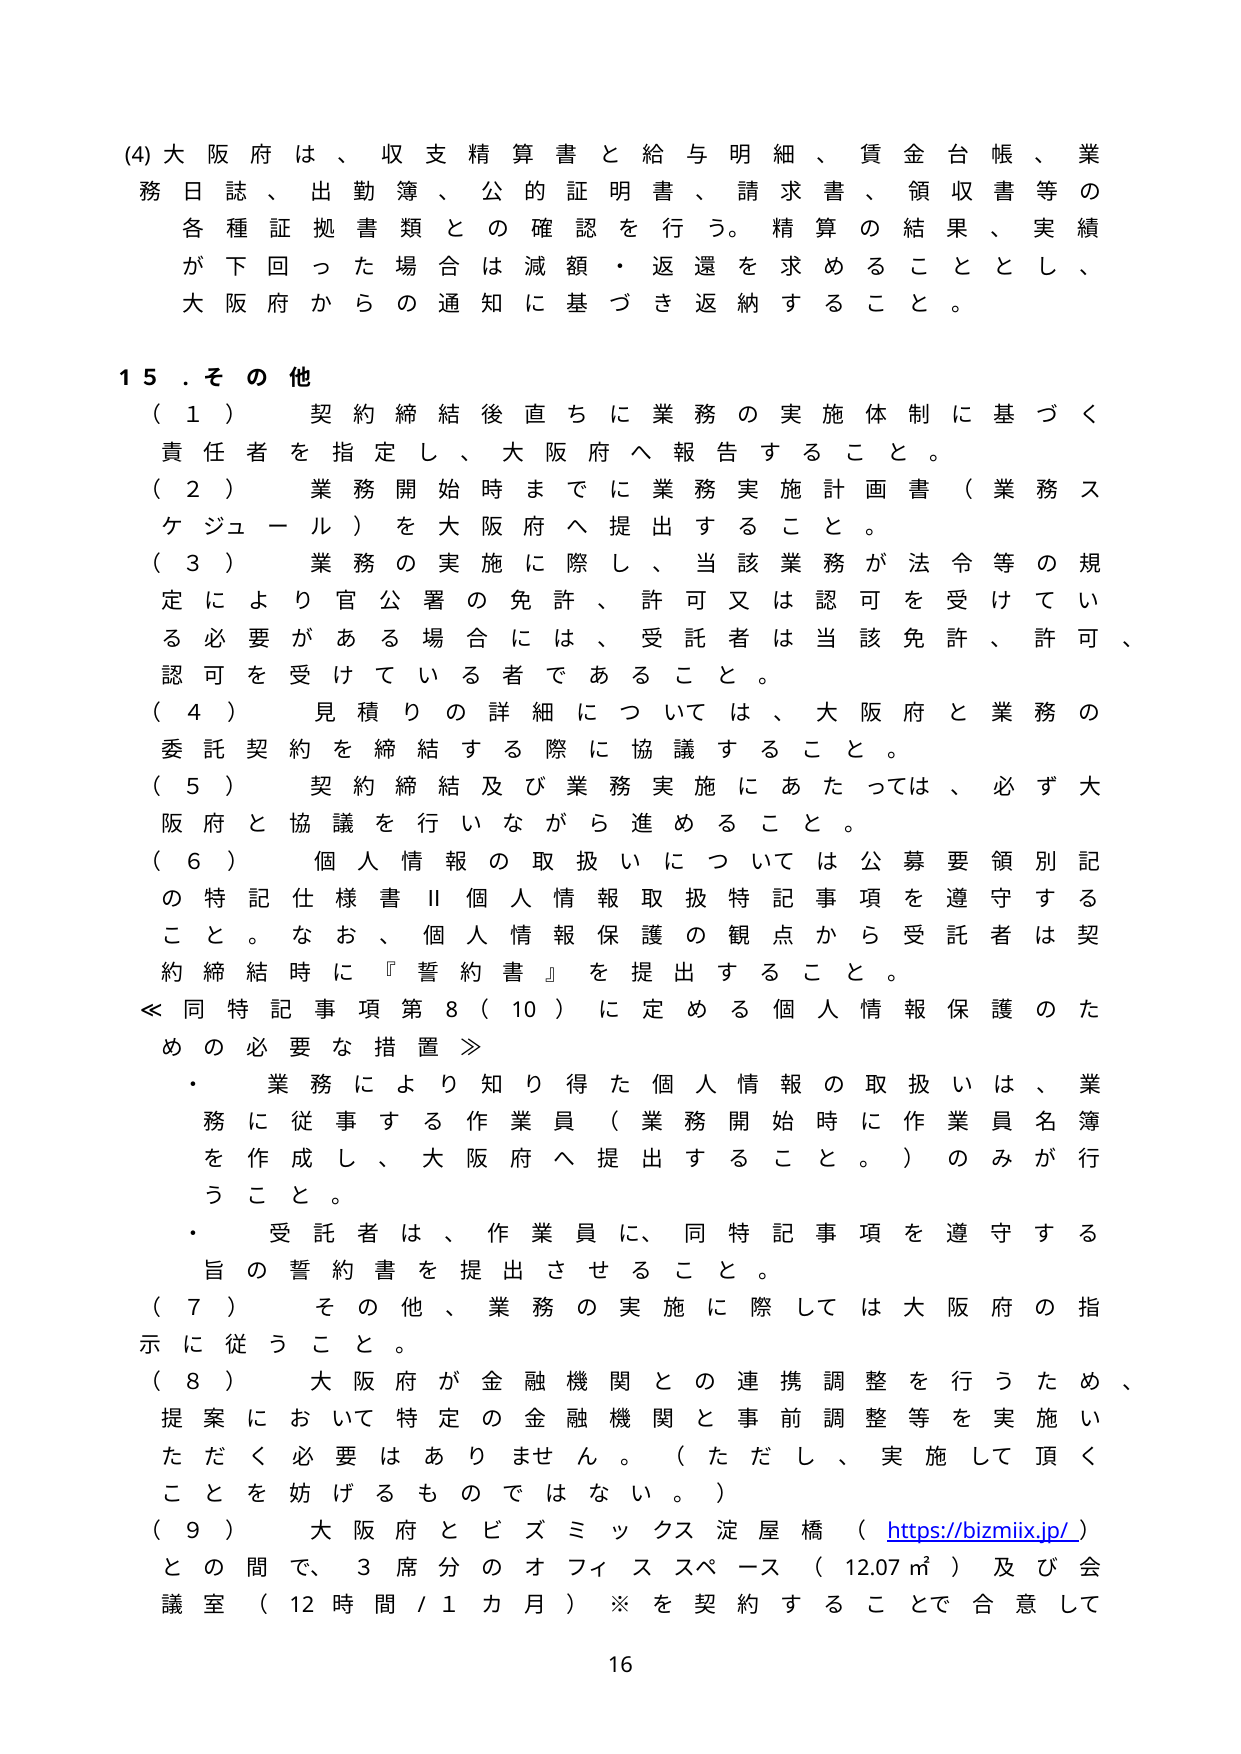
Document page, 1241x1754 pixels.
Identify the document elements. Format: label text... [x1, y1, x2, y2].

text （２） 業務開始時までに業務実施計画書（業務スケジュール）を大阪府へ提出すること。 [139, 469, 1122, 543]
text （３） 業務の実施に際し、当該業務が法令等の規定により官公署の免許、許可又は認可を受けている必要がある場合には、受託者は当該免許、許可、認可を受けている者であること。 [139, 543, 1122, 692]
text 各種証拠書類との確認を行う。精算の結果、実績が下回った場合は減額・返還を求めることとし、大阪府からの通知に基づき返納すること。 [161, 209, 1122, 320]
text （８） 大阪府が金融機関との連携調整を行うため、提案において特定の金融機関と事前調整等を実施いただく必要はありません。（ただし、実施して頂くことを妨げるものではない。） [139, 1362, 1122, 1510]
text （５） 契約締結及び業務実施にあたっては、必ず大阪府と協議を行いながら進めること。 [139, 767, 1122, 841]
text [139, 1510, 1122, 1622]
text ・ 業務により知り得た個人情報の取扱いは、業務に従事する作業員（業務開始時に作業員名簿を作成し、大阪府へ提出すること。）のみが行うこと。 [161, 1064, 1122, 1213]
text （７） その他、業務の実施に際しては大阪府の指示に従うこと。 [139, 1287, 1122, 1362]
text ・ 受託者は、作業員に、同特記事項を遵守する旨の誓約書を提出させること。 [161, 1213, 1122, 1287]
text （４） 見積りの詳細については、大阪府と業務の委託契約を締結する際に協議すること。 [139, 692, 1122, 767]
text 1５. その他 [118, 357, 1122, 395]
text （１） 契約締結後直ちに業務の実施体制に基づく責任者を指定し、大阪府へ報告すること。 [139, 395, 1122, 469]
text （６） 個人情報の取扱いについては公募要領別記の特記仕様書Ⅱ個人情報取扱特記事項を遵守すること。なお、個人情報保護の観点から受託者は契約締結時に『誓約書』を提出すること。 [139, 841, 1122, 990]
text ≪同特記事項第8（10）に定める個人情報保護のための必要な措置≫ [139, 990, 1122, 1064]
text (4) 大阪府は、収支精算書と給与明細、賃金台帳、業務日誌、出勤簿、公的証明書、請求書、領収書等の [118, 134, 1122, 209]
